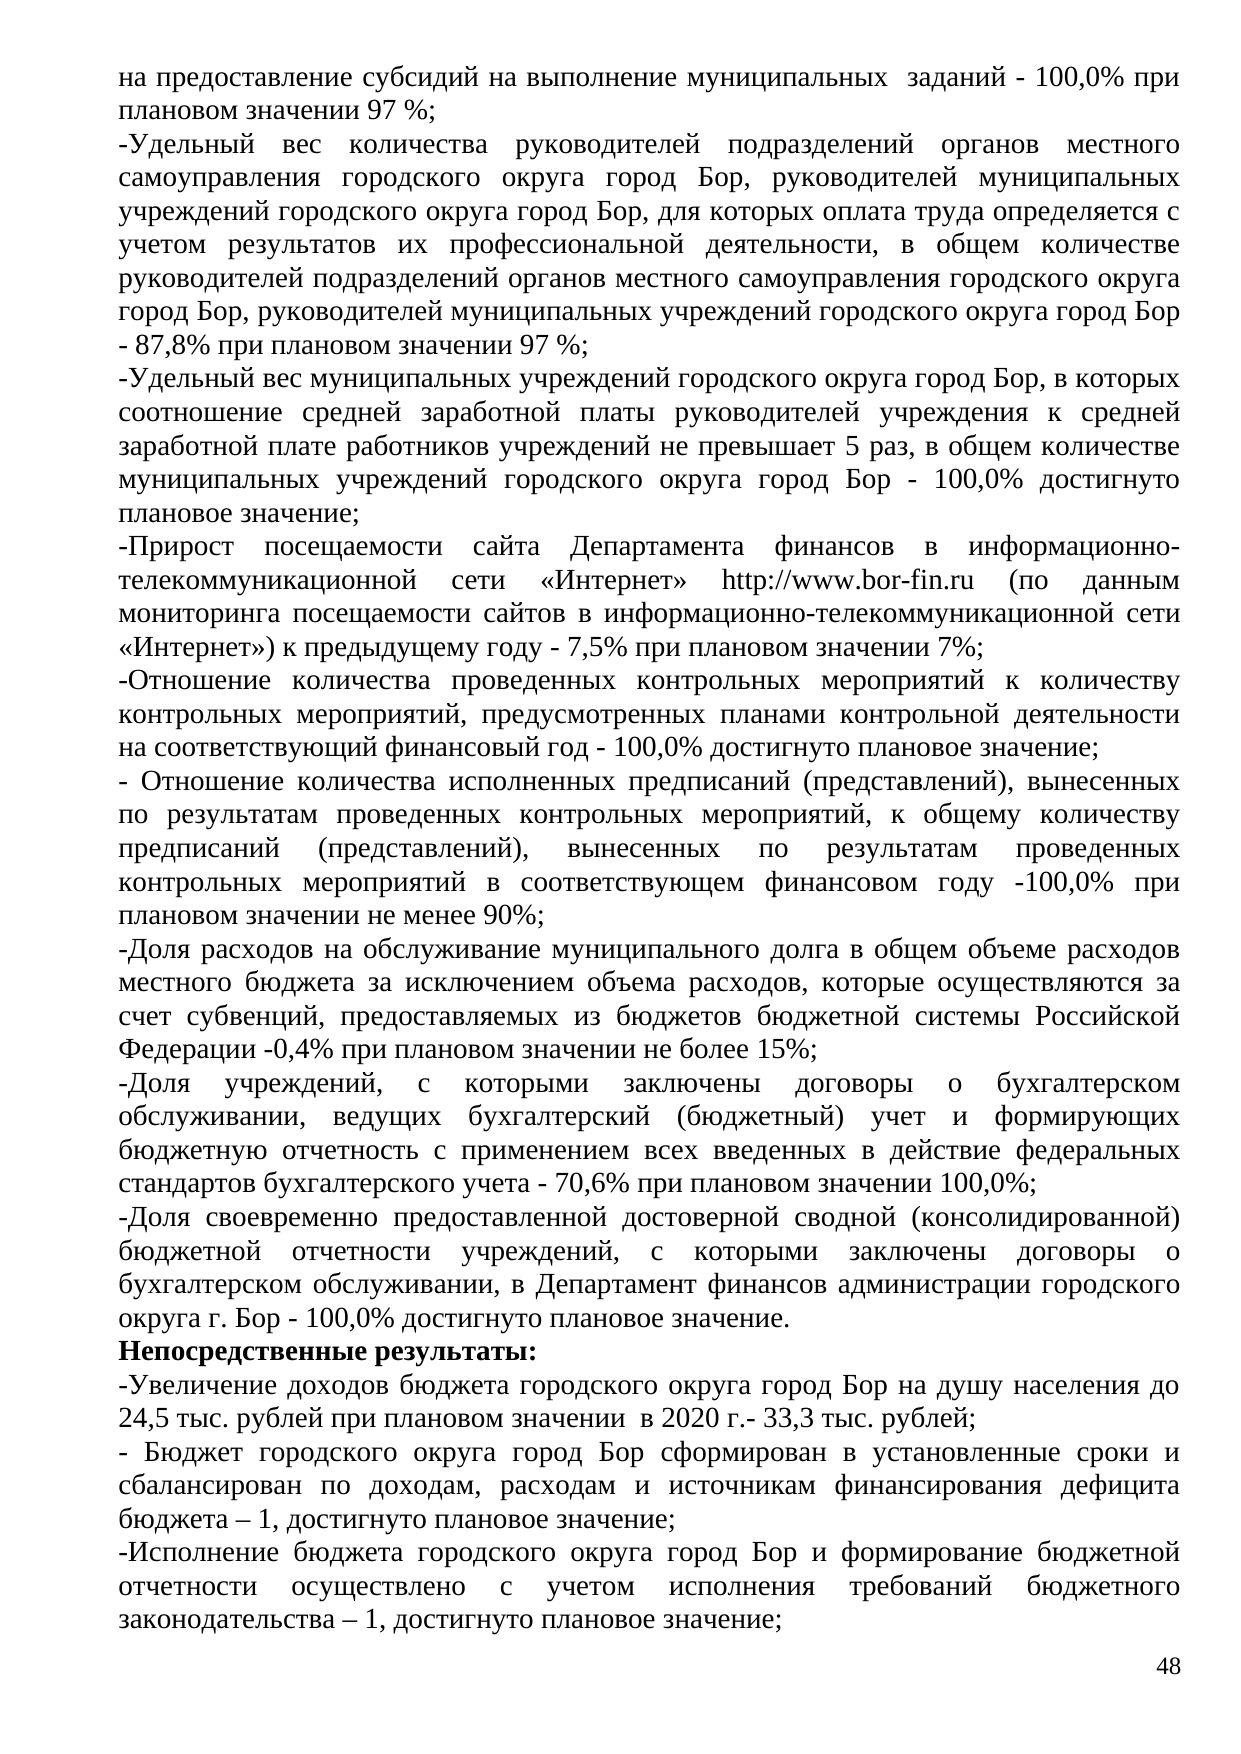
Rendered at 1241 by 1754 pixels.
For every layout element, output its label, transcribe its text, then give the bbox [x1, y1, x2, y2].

text -Доля учреждений, с которыми заключены договоры о бухгалтерском обслуживании, ведущих бухгалтерский (бюджетный) учет и формирующих бюджетную отчетность с применением всех введенных в действие федеральных стандартов бухгалтерского учета - 70,6% при плановом значении 100,0%; [118, 1065, 1181, 1199]
text -Прирост посещаемости сайта Департамента финансов в информационно-телекоммуникационной сети «Интернет» http://www.bor-fin.ru (по данным мониторинга посещаемости сайтов в информационно-телекоммуникационной сети «Интернет») к предыдущему году - 7,5% при плановом значении 7%; [118, 528, 1181, 662]
text -Исполнение бюджета городского округа город Бор и формирование бюджетной отчетности осуществлено с учетом исполнения требований бюджетного законодательства – 1, достигнуто плановое значение; [118, 1534, 1181, 1635]
text -Доля расходов на обслуживание муниципального долга в общем объеме расходов местного бюджета за исключением объема расходов, которые осуществляются за счет субвенций, предоставляемых из бюджетов бюджетной системы Российской Федерации -0,4% при плановом значении не более 15%; [118, 931, 1181, 1065]
text - Отношение количества исполненных предписаний (представлений), вынесенных по результатам проведенных контрольных мероприятий, к общему количеству предписаний (представлений), вынесенных по результатам проведенных контрольных мероприятий в соответствующем финансовом году -100,0% при плановом значении не менее 90%; [118, 763, 1181, 931]
text -Удельный вес количества руководителей подразделений органов местного самоуправления городского округа город Бор, руководителей муниципальных учреждений городского округа город Бор, для которых оплата труда определяется с учетом результатов их профессиональной деятельности, в общем количестве руководителей подразделений органов местного самоуправления городского округа город Бор, руководителей муниципальных учреждений городского округа город Бор - 87,8% при плановом значении 97 %; [118, 126, 1181, 361]
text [118, 59, 1181, 126]
text -Отношение количества проведенных контрольных мероприятий к количеству контрольных мероприятий, предусмотренных планами контрольной деятельности на соответствующий финансовый год - 100,0% достигнуто плановое значение; [118, 662, 1181, 763]
text - Бюджет городского округа город Бор сформирован в установленные сроки и сбалансирован по доходам, расходам и источникам финансирования дефицита бюджета – 1, достигнуто плановое значение; [118, 1434, 1181, 1534]
text Непосредственные результаты: [118, 1333, 1181, 1367]
text -Доля своевременно предоставленной достоверной сводной (консолидированной) бюджетной отчетности учреждений, с которыми заключены договоры о бухгалтерском обслуживании, в Департамент финансов администрации городского округа г. Бор - 100,0% достигнуто плановое значение. [118, 1199, 1181, 1333]
text -Удельный вес муниципальных учреждений городского округа город Бор, в которых соотношение средней заработной платы руководителей учреждения к средней заработной плате работников учреждений не превышает 5 раз, в общем количестве муниципальных учреждений городского округа город Бор - 100,0% достигнуто плановое значение; [118, 361, 1181, 528]
text -Увеличение доходов бюджета городского округа город Бор на душу населения до 24,5 тыс. рублей при плановом значении в 2020 г.- 33,3 тыс. рублей; [118, 1367, 1181, 1434]
